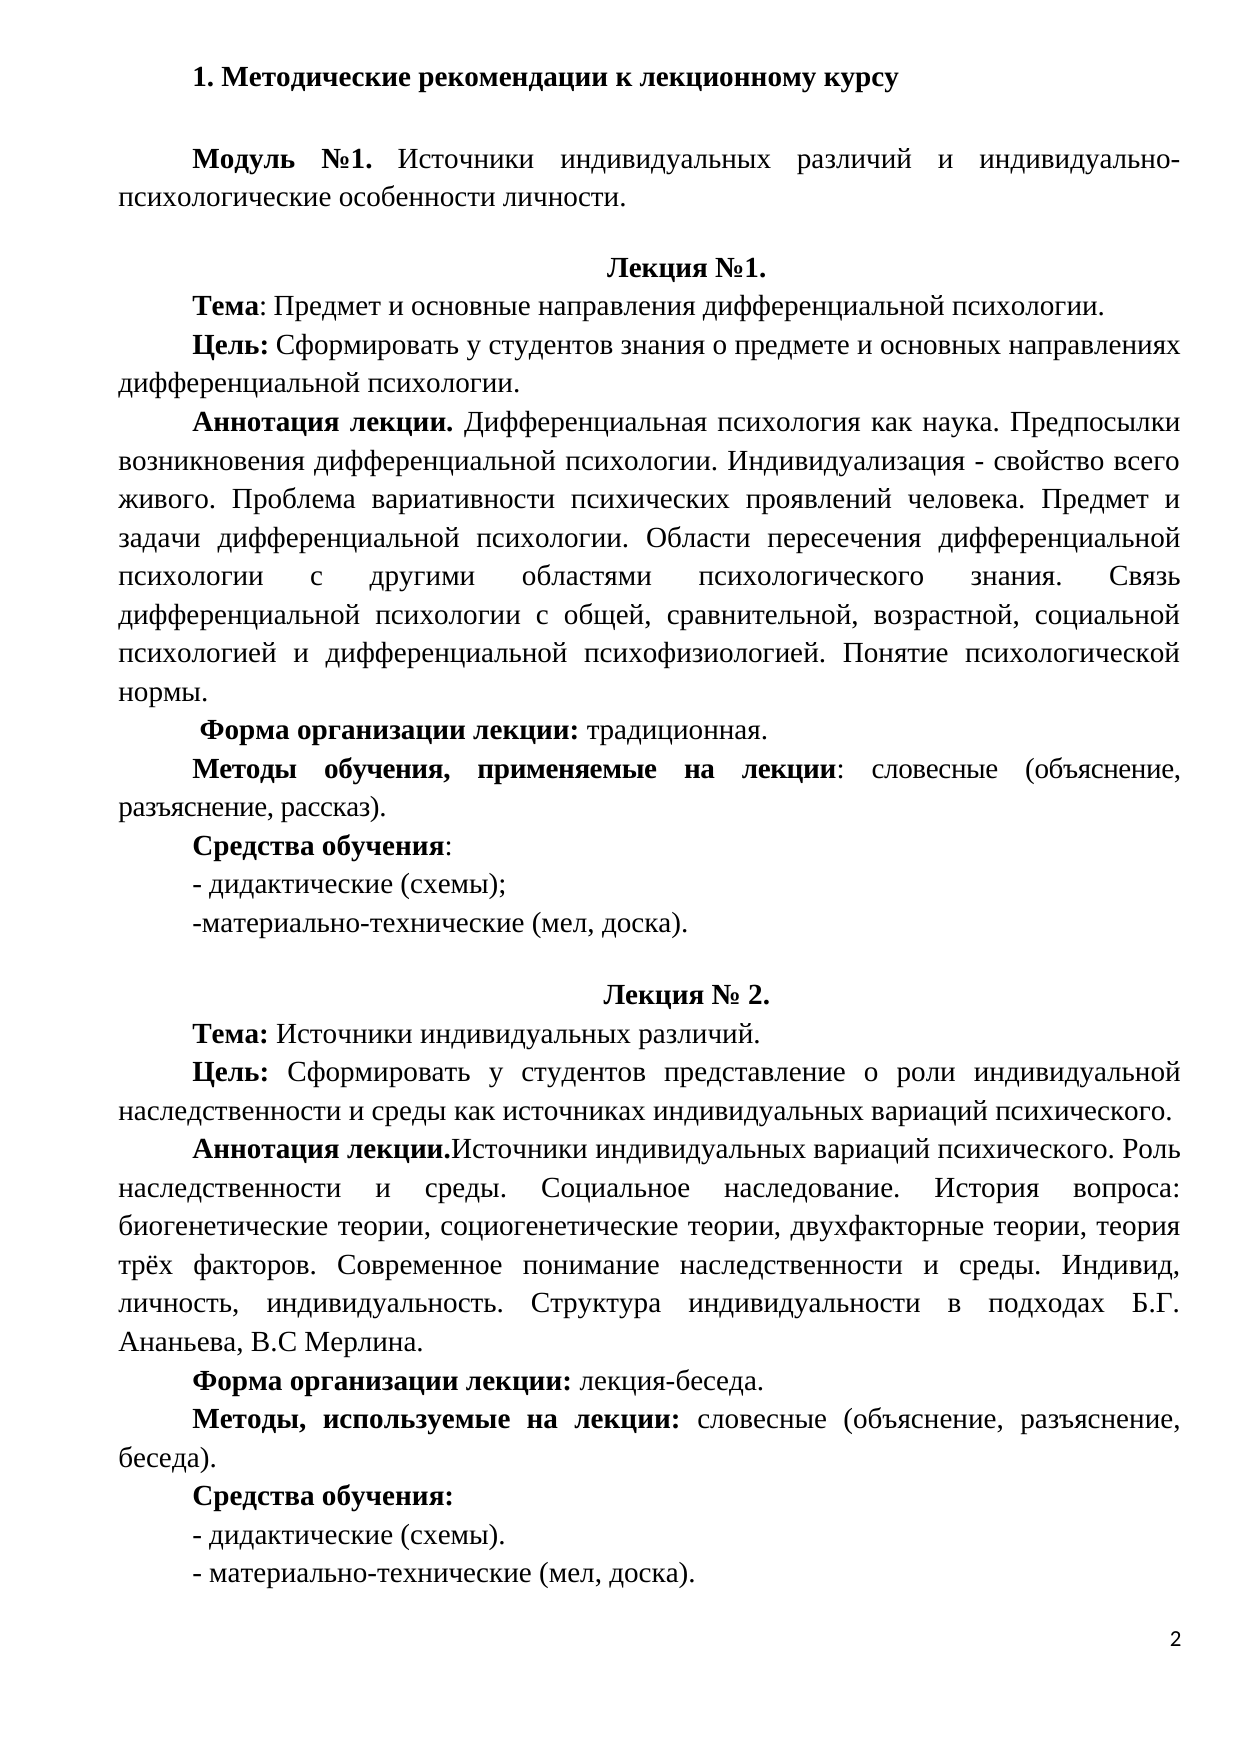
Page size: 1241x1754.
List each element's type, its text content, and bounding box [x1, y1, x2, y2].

text Цель: Сформировать у студентов представление о роли индивидуальной наследственности и среды как источниках индивидуальных вариаций психического. [118, 1054, 1181, 1126]
text - дидактические (схемы); [118, 867, 1181, 900]
text Методы обучения, применяемые на лекции: словесные (объяснение, разъяснение, рассказ). [118, 751, 1181, 823]
text Средства обучения: [118, 828, 1181, 862]
text Аннотация лекции. Дифференциальная психология как наука. Предпосылки возникновения дифференциальной психологии. Индивидуализация - свойство всего живого. Проблема вариативности психических проявлений человека. Предмет и задачи дифференциальной психологии. Области пересечения дифференциальной психологии с другими областями психологического знания. Связь дифференциальной психологии с общей, сравнительной, возрастной, социальной психологией и дифференциальной психофизиологией. Понятие психологической нормы. [118, 404, 1181, 707]
text Средства обучения: [118, 1478, 1181, 1512]
text Тема: Предмет и основные направления дифференциальной психологии. [118, 288, 1181, 322]
text -материально-технические (мел, доска). [118, 905, 1181, 939]
text Лекция № 2. [118, 977, 1181, 1011]
text Модуль №1. Источники индивидуальных различий и индивидуально-психологические особенности личности. [118, 141, 1181, 213]
text Методы, используемые на лекции: словесные (объяснение, разъяснение, беседа). [118, 1401, 1181, 1473]
text Цель: Сформировать у студентов знания о предмете и основных направлениях дифференциальной психологии. [118, 327, 1181, 399]
text Лекция №1. [118, 250, 1181, 283]
text Тема: Источники индивидуальных различий. [118, 1016, 1181, 1049]
text Аннотация лекции.Источники индивидуальных вариаций психического. Роль наследственности и среды. Социальное наследование. История вопроса: биогенетические теории, социогенетические теории, двухфакторные теории, теория трёх факторов. Современное понимание наследственности и среды. Индивид, личность, индивидуальность. Структура индивидуальности в подходах Б.Г. Ананьева, В.С Мерлина. [118, 1131, 1181, 1358]
text - дидактические (схемы). [118, 1517, 1181, 1550]
text 1. Методические рекомендации к лекционному курсу [118, 59, 1181, 93]
text - материально-технические (мел, доска). [118, 1555, 1181, 1589]
text Форма организации лекции: лекция-беседа. [118, 1363, 1181, 1396]
text Форма организации лекции: традиционная. [118, 712, 1181, 746]
